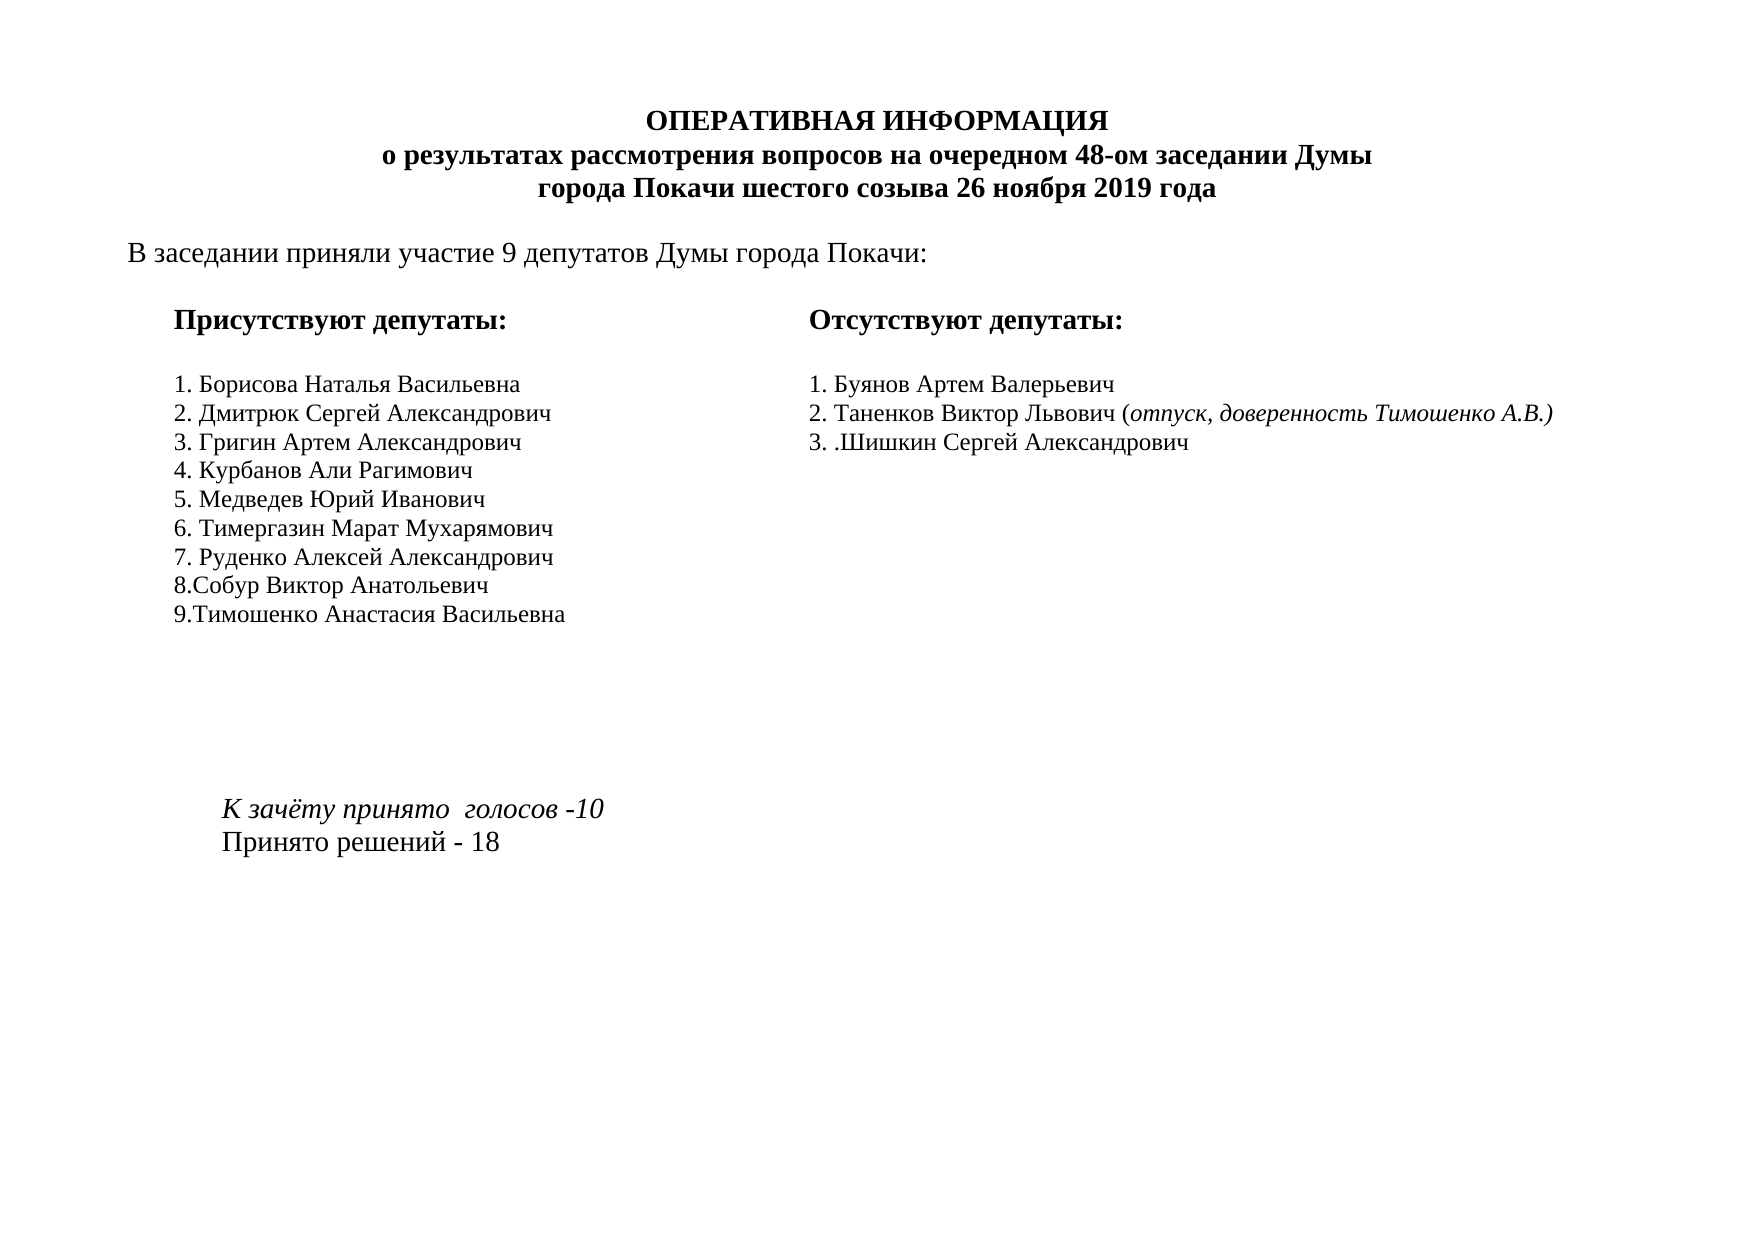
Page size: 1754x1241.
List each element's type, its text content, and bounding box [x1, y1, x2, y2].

table_header Присутствуют депутаты: 1. Борисова Наталья Васильевна 2. Дмитрюк Сергей Александрович 3. Григин Артем Александрович 4. Курбанов Али Рагимович 5. Медведев Юрий Иванович 6. Тимергазин Марат Мухарямович 7. Руденко Алексей Александрович 8.Собур Виктор Анатольевич 9.Тимошенко Анастасия Васильевна [163, 302, 797, 695]
text города Покачи шестого созыва 26 ноября 2019 года [118, 171, 1636, 204]
text о результатах рассмотрения вопросов на очередном 48-ом заседании Думы [118, 137, 1636, 171]
text Принято решений - 18 [222, 824, 1547, 858]
text К зачёту принято голосов -10 [222, 791, 1547, 824]
table_header Отсутствуют депутаты: 1. Буянов Артем Валерьевич 2. Таненков Виктор Львович (отпуск, доверенность Тимошенко А.В.) 3. .Шишкин Сергей Александрович [798, 302, 1639, 695]
text ОПЕРАТИВНАЯ ИНФОРМАЦИЯ [118, 103, 1636, 137]
text В заседании приняли участие 9 депутатов Думы города Покачи: [118, 235, 1589, 269]
